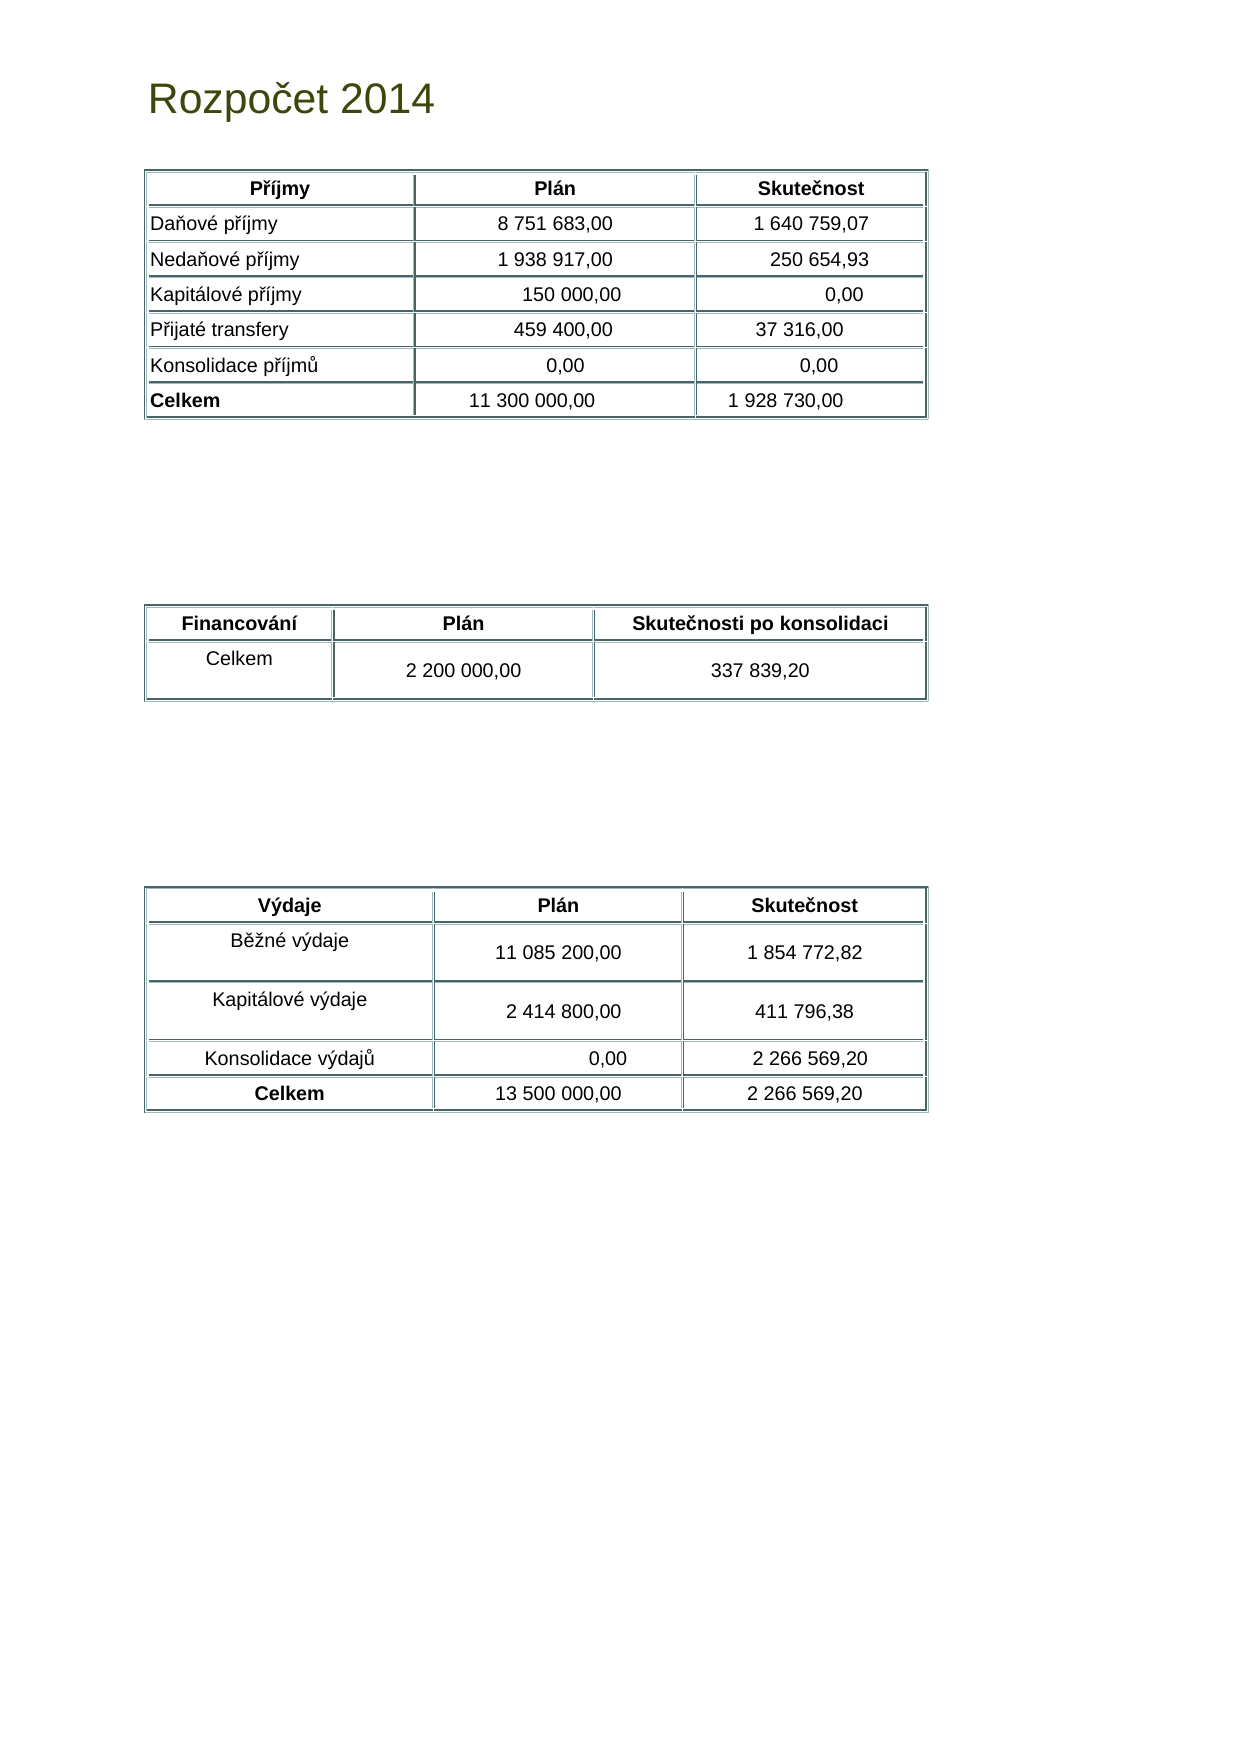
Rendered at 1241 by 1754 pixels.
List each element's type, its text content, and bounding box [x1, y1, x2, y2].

table_cell 0,00 [696, 346, 927, 381]
table_cell 0,00 [697, 275, 925, 310]
table_cell 250 654,93 [696, 240, 927, 275]
table_cell 1 640 759,07 [697, 204, 926, 240]
table_header Skutečnost [683, 889, 925, 921]
table_cell 0,00 [435, 1042, 681, 1074]
table_header Plán [434, 889, 682, 921]
table_cell 2 200 000,00 [333, 643, 594, 698]
table_cell 1 938 917,00 [416, 243, 694, 275]
text Rozpočet 2014 [148, 74, 1093, 123]
table_cell 150 000,00 [416, 278, 694, 310]
table_cell Kapitálové příjmy [147, 275, 413, 310]
table_cell 8 751 683,00 [416, 208, 694, 240]
table_cell Konsolidace příjmů [145, 346, 414, 381]
table_header Skutečnost [696, 173, 925, 204]
table_cell 13 500 000,00 [434, 1078, 682, 1109]
table_header Plán [414, 173, 696, 204]
table_cell 2 266 569,20 [683, 1074, 926, 1109]
table_cell 1 854 772,82 [684, 921, 926, 980]
table_cell Nedaňové příjmy [145, 240, 414, 275]
table_header Plán [333, 608, 594, 639]
table_cell 37 316,00 [697, 310, 926, 346]
table_cell 1 928 730,00 [696, 381, 925, 416]
table_cell 11 085 200,00 [435, 925, 681, 980]
table_cell Celkem [147, 381, 414, 416]
table_cell 411 796,38 [684, 980, 925, 1039]
table_header Financování [147, 606, 333, 639]
table_cell 11 300 000,00 [414, 384, 696, 416]
table_header Příjmy [147, 173, 414, 204]
table_cell 459 400,00 [416, 314, 694, 346]
table_cell 2 414 800,00 [435, 983, 681, 1039]
table_header Skutečnosti po konsolidaci [594, 608, 925, 639]
table_cell Konsolidace výdajů [145, 1039, 434, 1074]
table_cell 337 839,20 [594, 639, 926, 698]
table_cell Běžné výdaje [147, 921, 432, 980]
table_cell Daňové příjmy [147, 204, 413, 240]
table_cell Kapitálové výdaje [147, 980, 432, 1039]
table_cell Celkem [147, 1074, 434, 1109]
table_cell 2 266 569,20 [683, 1039, 927, 1074]
table_cell Přijaté transfery [147, 310, 413, 346]
table_header Výdaje [147, 889, 434, 921]
table_cell Celkem [147, 639, 333, 698]
table_cell 0,00 [416, 349, 694, 381]
